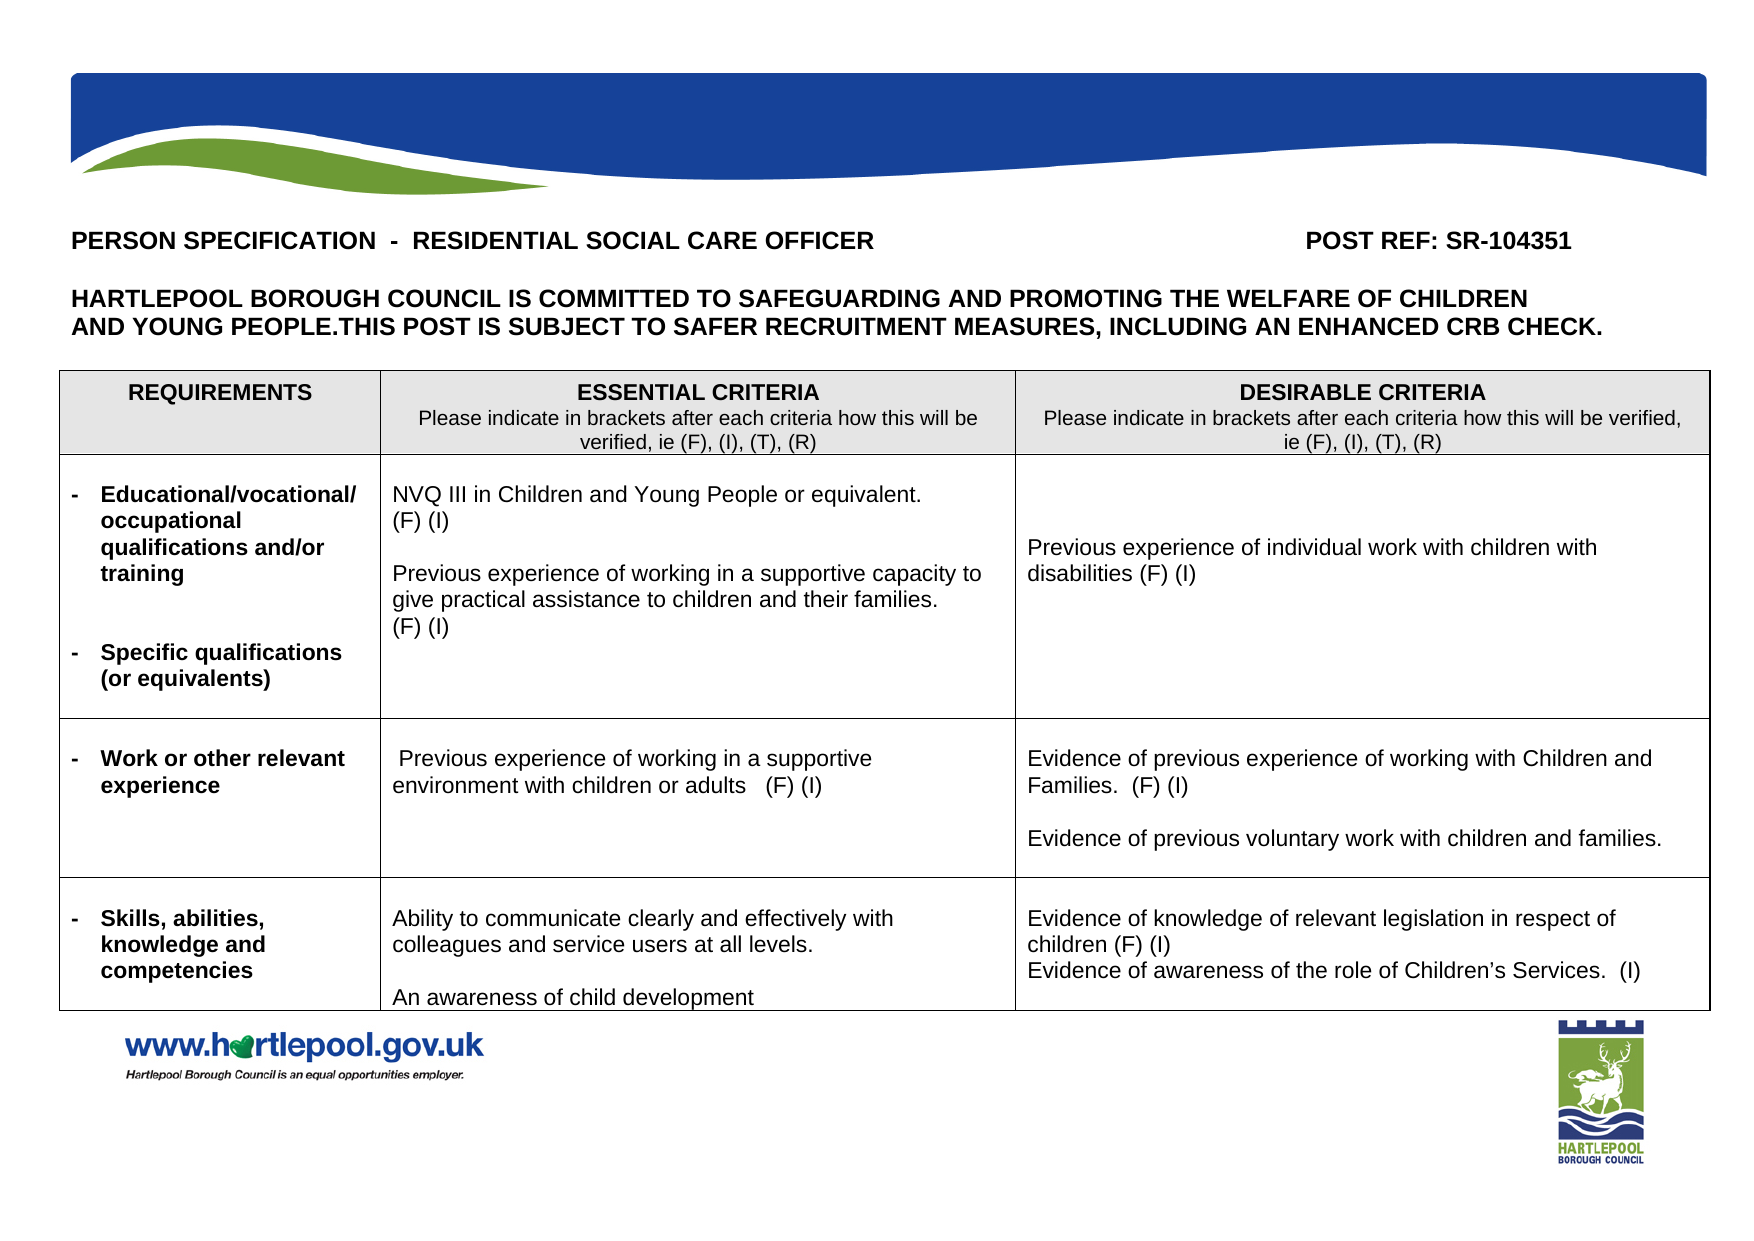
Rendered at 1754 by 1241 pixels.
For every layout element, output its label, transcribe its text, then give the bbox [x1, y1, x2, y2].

table_header ESSENTIAL CRITERIA Please indicate in brackets after each criteria how this will be verified, ie (F), (I), (T), (R) [381, 371, 1015, 453]
table_cell Evidence of previous experience of working with Children and Families. (F) (I) Evidence of previous voluntary work with children and families. [1016, 719, 1709, 877]
text PERSON SPECIFICATION - RESIDENTIAL SOCIAL CARE OFFICER POST REF: SR-104351 [71, 226, 1683, 255]
table_cell Previous experience of individual work with children with disabilities (F) (I) [1016, 455, 1709, 718]
table_header REQUIREMENTS [60, 371, 380, 453]
title BOROUGH COUNCIL IS COMMITTED TO SAFEGUARDING AND PROMOTING THE WELFARE OF CHILDREN [71, 283, 1683, 312]
picture [70, 1017, 1706, 1170]
table_cell Skills, abilities, knowledge and competencies [60, 878, 380, 1010]
title AND YOUNG PEOPLE.THIS POST IS SUBJECT TO SAFER RECRUITMENT MEASURES, INCLUDING AN ENHANCED CRB CHECK. [71, 312, 1683, 341]
table_cell Educational/vocational/ occupational qualifications and/or training Specific qualifications (or equivalents) [60, 455, 380, 718]
picture [70, 73, 1707, 198]
table_cell Previous experience of working in a supportive environment with children or adults (F) (I) [381, 719, 1015, 877]
table_header DESIRABLE CRITERIA Please indicate in brackets after each criteria how this will be verified, ie (F), (I), (T), (R) [1016, 371, 1709, 453]
table_cell Work or other relevant experience [60, 719, 380, 877]
table_cell NVQ III in Children and Young People or equialent. (F) (I) Previous experience of working in a supportive capacity to give practical assistance to children and their families. (F) (I) [381, 455, 1015, 718]
